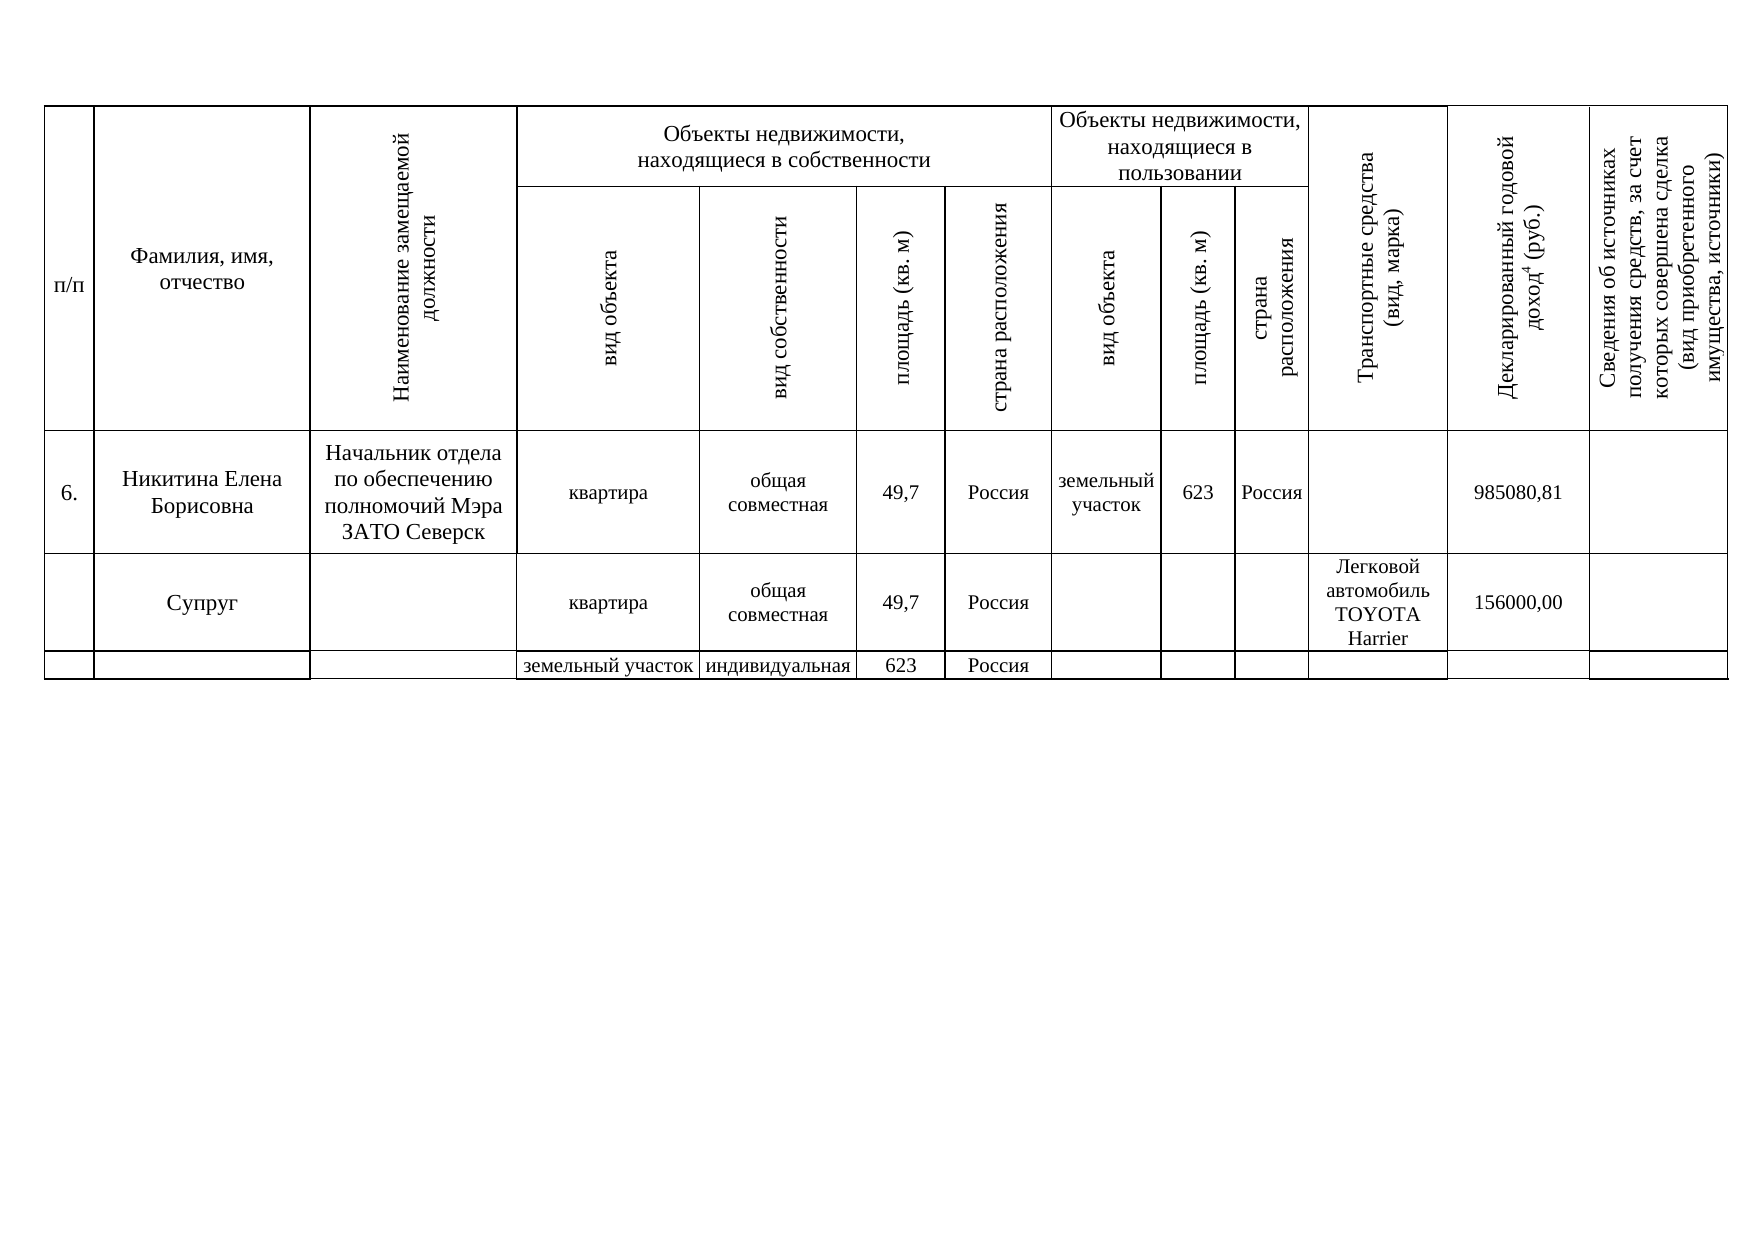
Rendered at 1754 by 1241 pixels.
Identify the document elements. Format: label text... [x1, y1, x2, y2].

table_cell площадь (кв. м) [1162, 187, 1234, 429]
table_cell общая совместная [700, 554, 856, 650]
table_cell 49,7 [857, 431, 944, 552]
table_header Фамилия, имя, отчество [95, 107, 309, 429]
table_header Декларированный годовой доход4 (руб.) [1448, 106, 1589, 429]
table_cell 6. [45, 431, 93, 552]
table_cell [1309, 431, 1447, 552]
table_cell [1052, 652, 1160, 678]
table_cell [1162, 554, 1234, 650]
table_cell вид собственности [700, 187, 856, 429]
table_cell [95, 652, 309, 678]
table_cell индивидуальная [700, 652, 856, 678]
table_cell площадь (кв. м) [857, 187, 944, 429]
table_cell вид объекта [1052, 187, 1160, 429]
table_cell 623 [857, 652, 944, 678]
table_cell страна расположения [946, 187, 1051, 429]
table_cell [1236, 554, 1308, 650]
table_cell [45, 554, 93, 650]
table_cell [311, 651, 516, 678]
table_cell [1590, 431, 1727, 552]
table_cell Россия [946, 554, 1051, 650]
table_cell Никитина Елена Борисовна [95, 431, 309, 552]
table_cell [45, 652, 93, 678]
table_cell [1590, 652, 1727, 678]
table_cell [1052, 554, 1160, 650]
table_cell Cупруг [95, 554, 309, 650]
table_cell Россия [946, 431, 1051, 552]
table_cell земельный участок [517, 652, 699, 678]
table_cell Россия [1236, 431, 1308, 552]
table_cell 623 [1162, 431, 1234, 552]
table_cell Начальник отдела по обеспечению полномочий Мэра ЗАТО Северск [311, 431, 516, 552]
table_cell земельный участок [1052, 431, 1160, 552]
table_header п/п [45, 107, 93, 429]
table_header Наименование замещаемой должности [311, 107, 516, 429]
table_header Объекты недвижимости, находящиеся в пользовании [1052, 107, 1308, 186]
table_cell 985080,81 [1448, 431, 1589, 552]
table_cell [1236, 652, 1308, 678]
table_cell [1590, 554, 1727, 650]
table_cell Легковой автомобиль TOYOTA Harrier [1309, 554, 1447, 650]
table_cell Россия [946, 652, 1051, 678]
table_cell общая совместная [700, 431, 856, 552]
table_cell квартира [517, 554, 699, 650]
table_cell 49,7 [857, 554, 944, 650]
table_cell [1448, 651, 1589, 678]
table_cell вид объекта [518, 187, 699, 429]
table_header Объекты недвижимости, находящиеся в собственности [518, 107, 1051, 186]
table_cell [311, 554, 516, 650]
table_header Транспортные средства (вид, марка) [1309, 107, 1447, 429]
table_cell [1162, 652, 1234, 678]
table_cell [1309, 652, 1447, 678]
table_cell 156000,00 [1448, 554, 1589, 650]
table_cell квартира [518, 431, 699, 552]
table_cell страна расположения [1236, 187, 1308, 429]
table_header Сведения об источниках получения средств, за счет которых совершена сделка (вид приобретенного имущества, источники) [1590, 106, 1727, 429]
